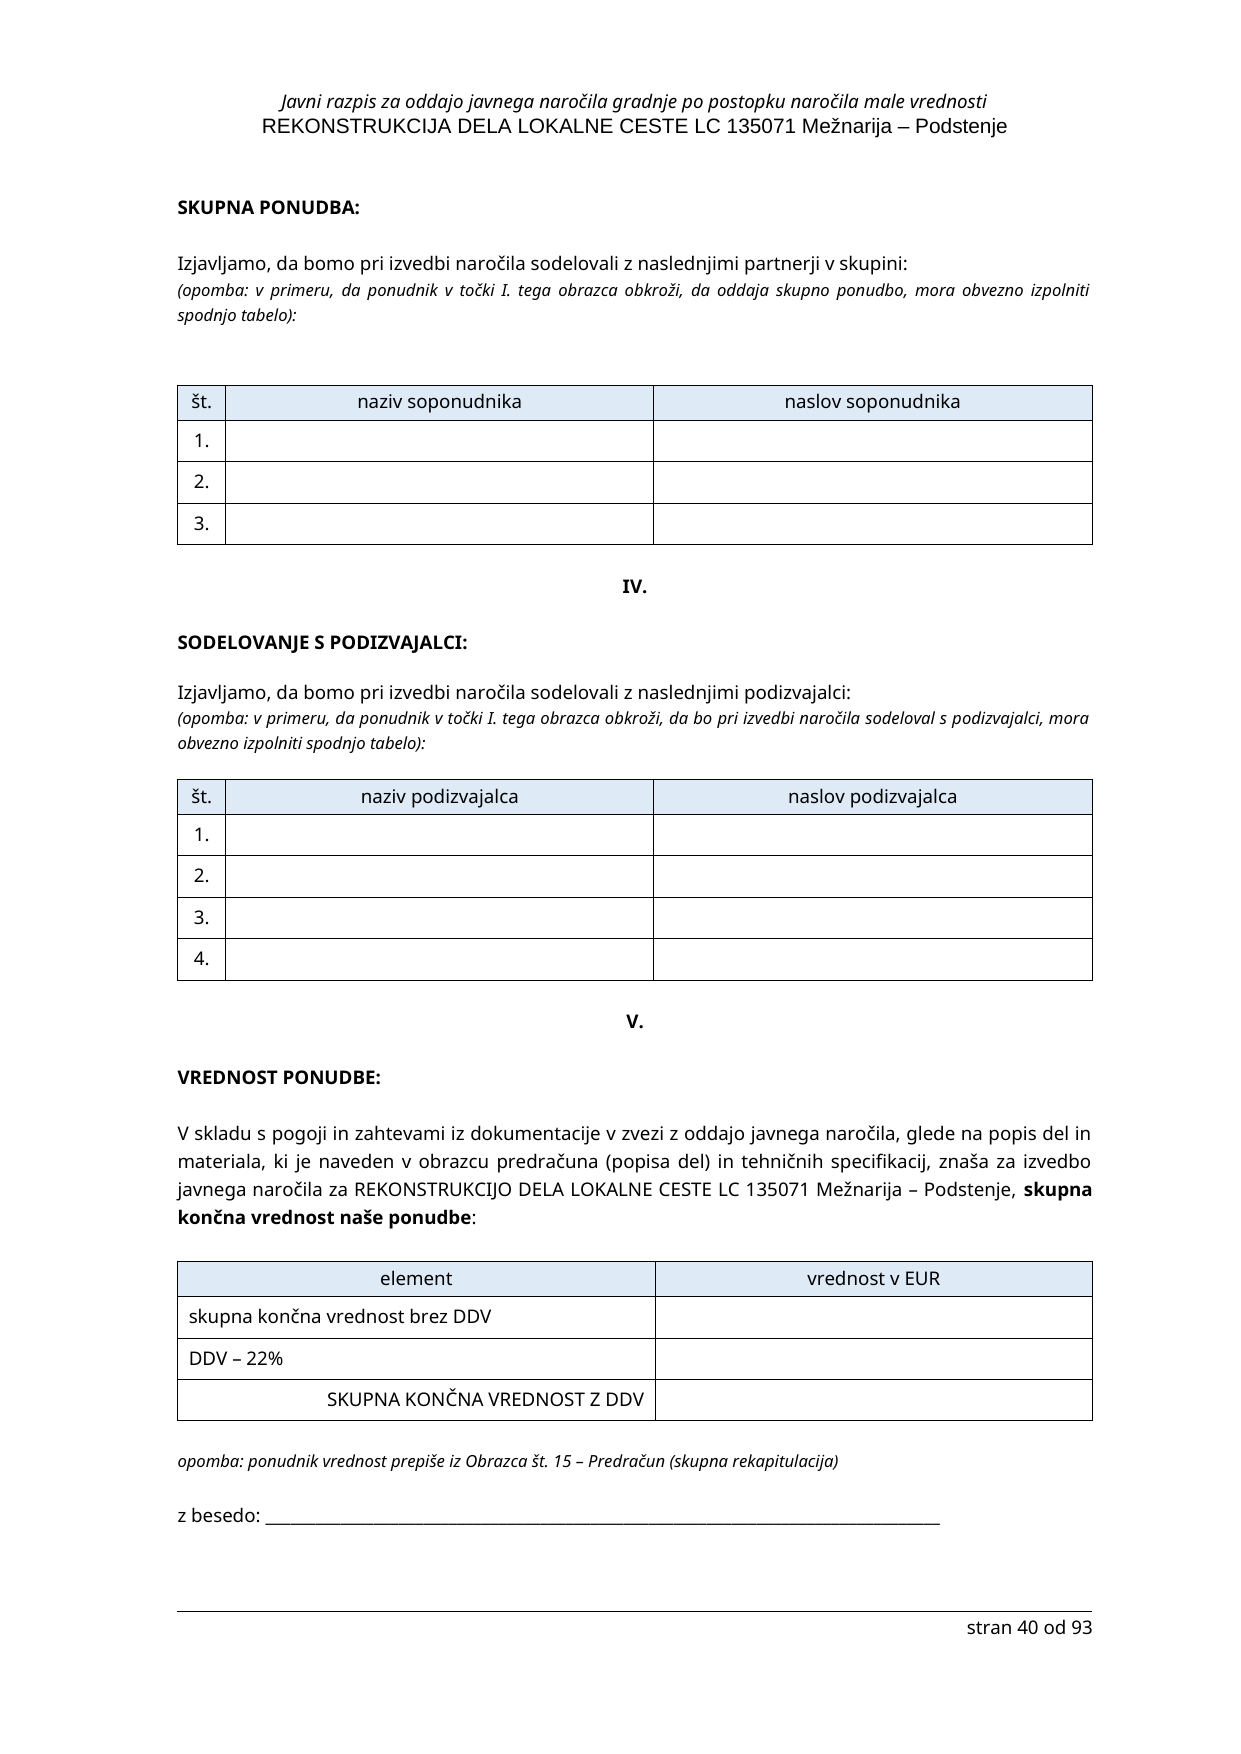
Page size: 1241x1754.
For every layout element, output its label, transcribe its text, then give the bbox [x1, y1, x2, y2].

table_cell [654, 939, 1092, 979]
text Izjavljamo, da bomo pri izvedbi naročila sodelovali z naslednjimi partnerji v skupini: [177, 251, 1092, 276]
table_cell [654, 815, 1092, 855]
table_cell skupna končna vrednost brez DDV [178, 1297, 655, 1337]
table_cell [226, 939, 653, 979]
table_cell 3. [178, 898, 225, 938]
text (opomba: v primeru, da ponudnik v točki I. tega obrazca obkroži, da bo pri izvedbi naročila sodeloval s podizvajalci, mora obvezno izpolniti spodnjo tabelo): [177, 707, 1092, 754]
table_cell 1. [178, 421, 225, 461]
table_cell SKUPNA KONČNA VREDNOST Z DDV [178, 1380, 655, 1420]
table_cell [226, 504, 653, 544]
table_cell [226, 421, 653, 461]
table_cell 3. [178, 504, 225, 544]
table_cell [654, 504, 1092, 544]
table_cell [226, 856, 653, 897]
table_header naziv podizvajalca [226, 780, 653, 814]
table_cell [654, 421, 1092, 461]
table_cell [226, 462, 653, 503]
table_cell [656, 1380, 1092, 1420]
table_header vrednost v EUR [656, 1262, 1092, 1296]
text SKUPNA PONUDBA: [177, 194, 1092, 220]
table_header element [178, 1262, 655, 1296]
table_header naslov podizvajalca [654, 780, 1092, 814]
text V. [177, 1008, 1092, 1034]
text V skladu s pogoji in zahtevami iz dokumentacije v zvezi z oddajo javnega naročila, glede na popis del in materiala, ki je naveden v obrazcu predračuna (popisa del) in tehničnih specifikacij, znaša za izvedbo javnega naročila za REKONSTRUKCIJO DELA LOKALNE CESTE LC 135071 Mežnarija – Podstenje, skupna končna vrednost naše ponudbe: [177, 1121, 1092, 1230]
table_cell 4. [178, 939, 225, 979]
table_cell 1. [178, 815, 225, 855]
text Izjavljamo, da bomo pri izvedbi naročila sodelovali z naslednjimi podizvajalci: [177, 679, 1092, 704]
text SODELOVANJE S PODIZVAJALCI: [177, 629, 1092, 654]
table_cell [656, 1297, 1092, 1337]
table_header št. [178, 780, 225, 814]
table_cell [654, 898, 1092, 938]
table_cell DDV – 22% [178, 1339, 655, 1379]
table_cell [656, 1339, 1092, 1379]
text IV. [177, 573, 1092, 598]
text opomba: ponudnik vrednost prepiše iz Obrazca št. 15 – Predračun (skupna rekapitulacija) [177, 1449, 1092, 1472]
table_cell [654, 856, 1092, 897]
table_header naslov soponudnika [654, 386, 1092, 420]
table_header naziv soponudnika [226, 386, 653, 420]
text (opomba: v primeru, da ponudnik v točki I. tega obrazca obkroži, da oddaja skupno ponudbo, mora obvezno izpolniti spodnjo tabelo): [177, 279, 1092, 326]
table_cell 2. [178, 462, 225, 503]
table_cell [654, 462, 1092, 503]
table_header št. [178, 386, 225, 420]
table_cell [226, 815, 653, 855]
table_cell [226, 898, 653, 938]
text z besedo: _________________________________________________________________________________ [177, 1502, 1092, 1528]
text VREDNOST PONUDBE: [177, 1064, 1092, 1090]
table_cell 2. [178, 856, 225, 897]
